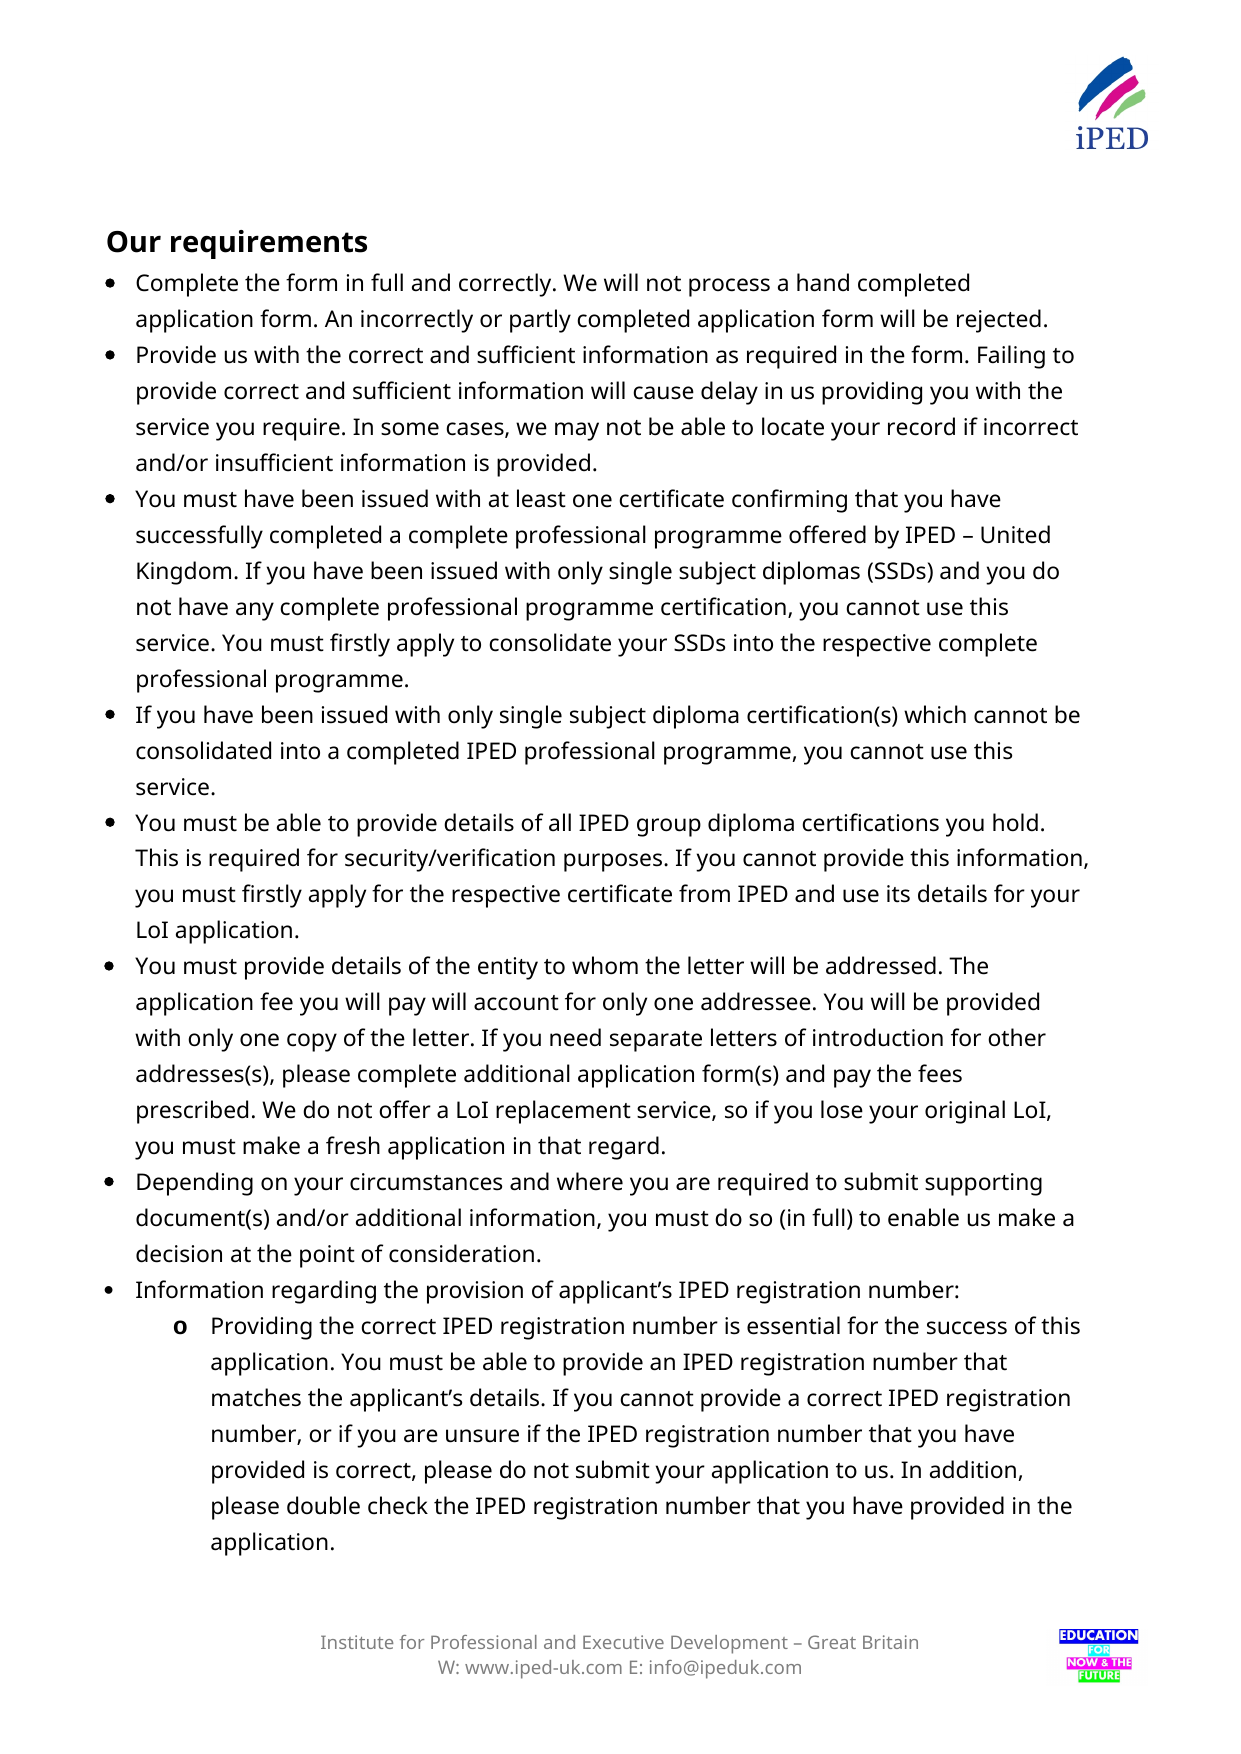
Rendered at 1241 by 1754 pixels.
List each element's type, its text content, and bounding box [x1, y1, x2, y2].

list Information regarding the provision of applicant’s IPED registration number: [104, 1274, 1090, 1305]
picture [1064, 55, 1160, 150]
list Depending on your circumstances and where you are required to submit supporting document(s) and/or additional information, you must do so (in full) to enable us make a decision at the point of consideration. [104, 1166, 1090, 1269]
picture [1046, 1629, 1149, 1686]
list You must have been issued with at least one certificate confirming that you have successfully completed a complete professional programme offered by IPED – United Kingdom. If you have been issued with only single subject diplomas (SSDs) and you do not have any complete professional programme certification, you cannot use this service. You must firstly apply to consolidate your SSDs into the respective complete professional programme. [106, 483, 1090, 694]
list If you have been issued with only single subject diploma certification(s) which cannot be consolidated into a completed IPED professional programme, you cannot use this service. [106, 699, 1090, 802]
list You must be able to provide details of all IPED group diploma certifications you hold. This is required for security/verification purposes. If you cannot provide this information, you must firstly apply for the respective certificate from IPED and use its details for your LoI application. [106, 806, 1090, 946]
text Our requirements [106, 222, 1090, 261]
list Complete the form in full and correctly. We will not process a hand completed application form. An incorrectly or partly completed application form will be rejected. [106, 267, 1090, 334]
list Providing the correct IPED registration number is essential for the success of this application. You must be able to provide an IPED registration number that matches the applicant’s details. If you cannot provide a correct IPED registration number, or if you are unsure if the IPED registration number that you have provided is correct, please do not submit your application to us. In addition, please double check the IPED registration number that you have provided in the application. [173, 1309, 1090, 1557]
list Provide us with the correct and sufficient information as required in the form. Failing to provide correct and sufficient information will cause delay in us providing you with the service you require. In some cases, we may not be able to locate your record if incorrect and/or insufficient information is provided. [106, 339, 1090, 478]
list You must provide details of the entity to whom the letter will be addressed. The application fee you will pay will account for only one addressee. You will be provided with only one copy of the letter. If you need separate letters of introduction for other addresses(s), please complete additional application form(s) and pay the fees prescribed. We do not offer a LoI replacement service, so if you lose your original LoI, you must make a fresh application in that regard. [104, 950, 1090, 1161]
